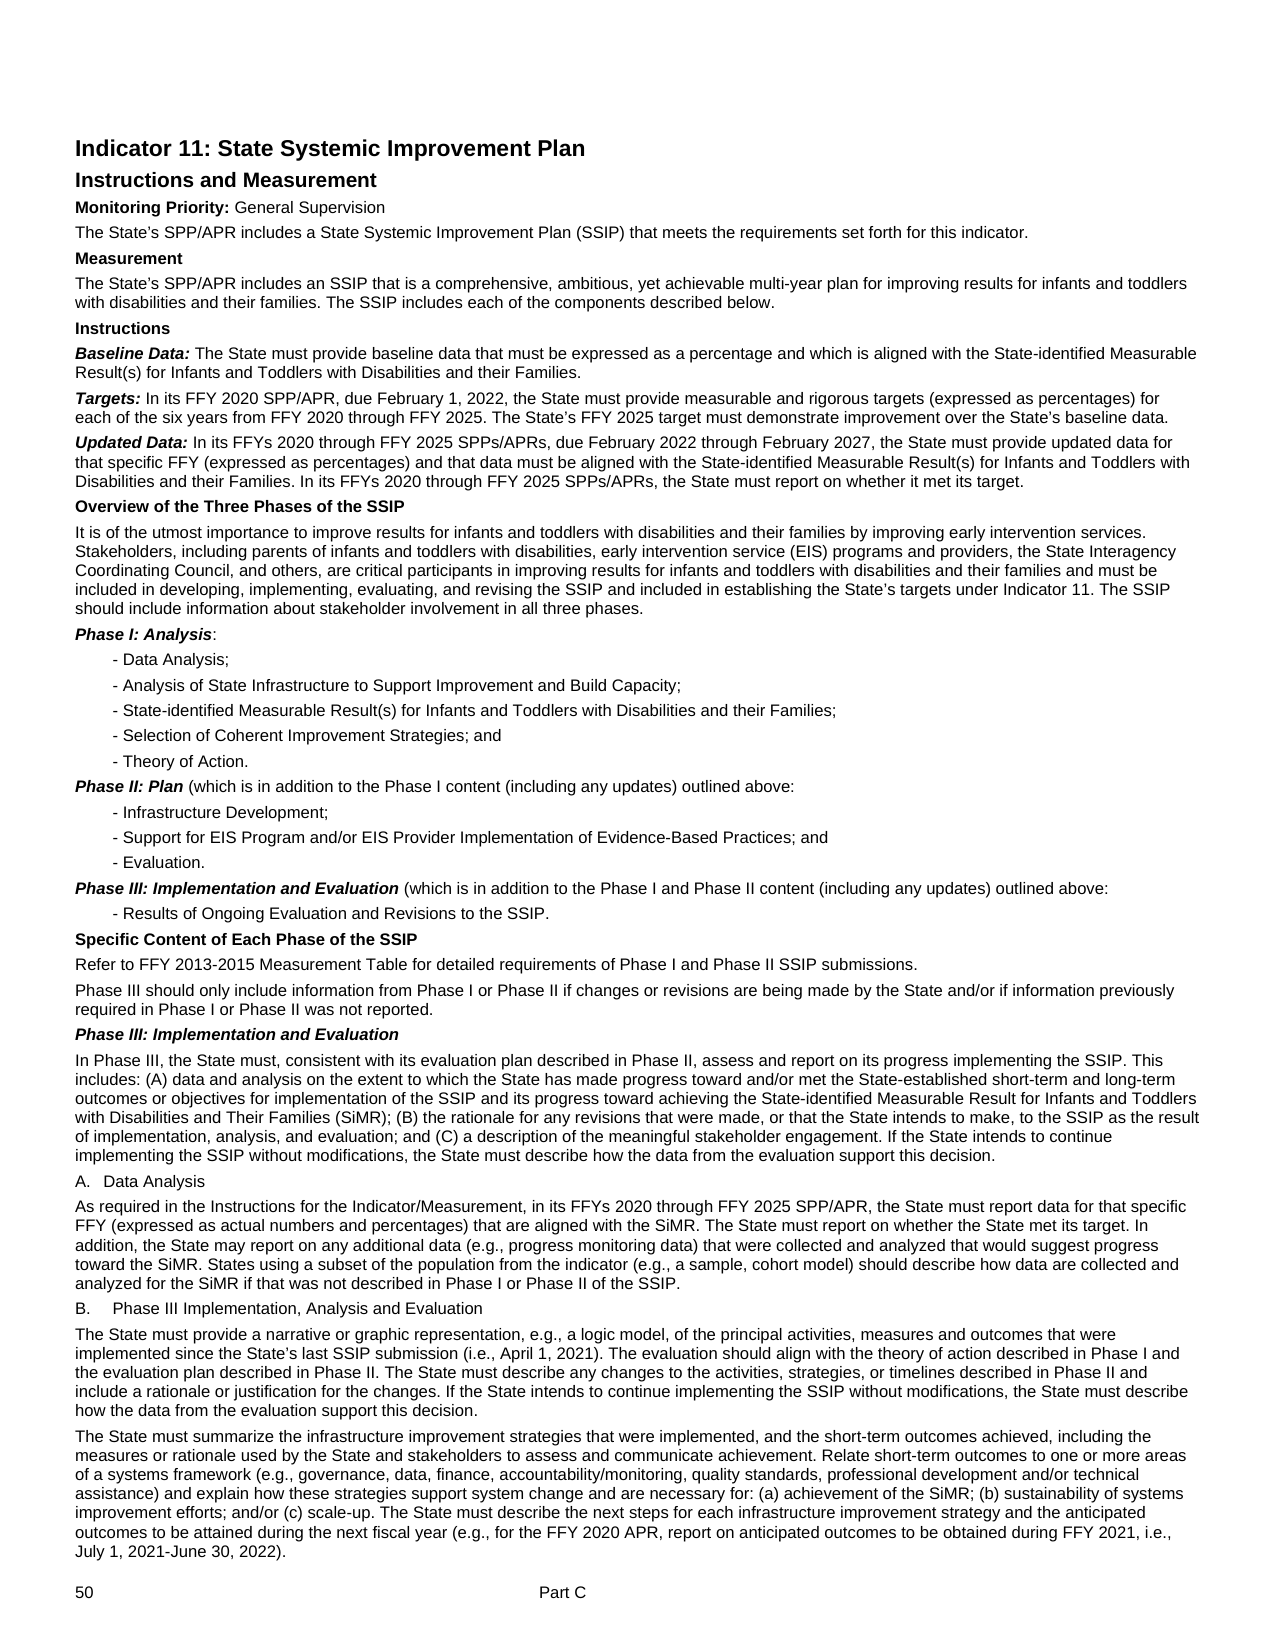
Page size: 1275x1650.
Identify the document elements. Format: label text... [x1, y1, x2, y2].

text - Results of Ongoing Evaluation and Revisions to the SSIP. [112, 904, 1200, 923]
text In Phase III, the State must, consistent with its evaluation plan described in Phase II, assess and report on its progress implementing the SSIP. This includes: (A) data and analysis on the extent to which the State has made progress toward and/or met the State-established short-term and long-term outcomes or objectives for implementation of the SSIP and its progress toward achieving the State-identified Measurable Result for Infants and Toddlers with Disabilities and Their Families (SiMR); (B) the rationale for any revisions that were made, or that the State intends to make, to the SSIP as the result of implementation, analysis, and evaluation; and (C) a description of the meaningful stakeholder engagement. If the State intends to continue implementing the SSIP without modifications, the State must describe how the data from the evaluation support this decision. [75, 1050, 1200, 1165]
text - Selection of Coherent Improvement Strategies; and [112, 726, 1200, 745]
text - Infrastructure Development; [112, 802, 1200, 822]
text The State must provide a narrative or graphic representation, e.g., a logic model, of the principal activities, measures and outcomes that were implemented since the State’s last SSIP submission (i.e., April 1, 2021). The evaluation should align with the theory of action described in Phase I and the evaluation plan described in Phase II. The State must describe any changes to the activities, strategies, or timelines described in Phase II and include a rationale or justification for the changes. If the State intends to continue implementing the SSIP without modifications, the State must describe how the data from the evaluation support this decision. [75, 1324, 1200, 1420]
subtitle Indicator 11: State Systemic Improvement Plan [75, 135, 1200, 161]
text - Theory of Action. [112, 752, 1200, 771]
text The State’s SPP/APR includes a State Systemic Improvement Plan (SSIP) that meets the requirements set forth for this indicator. [75, 223, 1200, 242]
text - Analysis of State Infrastructure to Support Improvement and Build Capacity; [112, 675, 1200, 694]
text As required in the Instructions for the Indicator/Measurement, in its FFYs 2020 through FFY 2025 SPP/APR, the State must report data for that specific FFY (expressed as actual numbers and percentages) that are aligned with the SiMR. The State must report on whether the State met its target. In addition, the State may report on any additional data (e.g., progress monitoring data) that were collected and analyzed that would suggest progress toward the SiMR. States using a subset of the population from the indicator (e.g., a sample, cohort model) should describe how data are collected and analyzed for the SiMR if that was not described in Phase I or Phase II of the SSIP. [75, 1197, 1200, 1293]
text Measurement [75, 249, 1200, 268]
text A. Data Analysis [75, 1172, 1200, 1191]
text Specific Content of Each Phase of the SSIP [75, 929, 1200, 949]
text Updated Data: In its FFYs 2020 through FFY 2025 SPPs/APRs, due February 2022 through February 2027, the State must provide updated data for that specific FFY (expressed as percentages) and that data must be aligned with the State-identified Measurable Result(s) for Infants and Toddlers with Disabilities and their Families. In its FFYs 2020 through FFY 2025 SPPs/APRs, the State must report on whether it met its target. [75, 433, 1200, 491]
text Instructions [75, 319, 1200, 338]
text The State must summarize the infrastructure improvement strategies that were implemented, and the short-term outcomes achieved, including the measures or rationale used by the State and stakeholders to assess and communicate achievement. Relate short-term outcomes to one or more areas of a systems framework (e.g., governance, data, finance, accountability/monitoring, quality standards, professional development and/or technical assistance) and explain how these strategies support system change and are necessary for: (a) achievement of the SiMR; (b) sustainability of systems improvement efforts; and/or (c) scale-up. The State must describe the next steps for each infrastructure improvement strategy and the anticipated outcomes to be attained during the next fiscal year (e.g., for the FFY 2020 APR, report on anticipated outcomes to be obtained during FFY 2021, i.e., July 1, 2021-June 30, 2022). [75, 1427, 1200, 1561]
text Phase III: Implementation and Evaluation (which is in addition to the Phase I and Phase II content (including any updates) outlined above: [75, 879, 1200, 898]
text Overview of the Three Phases of the SSIP [75, 497, 1200, 516]
text - Support for EIS Program and/or EIS Provider Implementation of Evidence-Based Practices; and [112, 828, 1200, 847]
text Targets: In its FFY 2020 SPP/APR, due February 1, 2022, the State must provide measurable and rigorous targets (expressed as percentages) for each of the six years from FFY 2020 through FFY 2025. The State’s FFY 2025 target must demonstrate improvement over the State’s baseline data. [75, 389, 1200, 427]
text Monitoring Priority: General Supervision [75, 198, 1200, 217]
text It is of the utmost importance to improve results for infants and toddlers with disabilities and their families by improving early intervention services. Stakeholders, including parents of infants and toddlers with disabilities, early intervention service (EIS) programs and providers, the State Interagency Coordinating Council, and others, are critical participants in improving results for infants and toddlers with disabilities and their families and must be included in developing, implementing, evaluating, and revising the SSIP and included in establishing the State’s targets under Indicator 11. The SSIP should include information about stakeholder involvement in all three phases. [75, 522, 1200, 618]
text Baseline Data: The State must provide baseline data that must be expressed as a percentage and which is aligned with the State-identified Measurable Result(s) for Infants and Toddlers with Disabilities and their Families. [75, 344, 1200, 382]
text Phase II: Plan (which is in addition to the Phase I content (including any updates) outlined above: [75, 777, 1200, 796]
text Phase III: Implementation and Evaluation [75, 1025, 1200, 1044]
text - Data Analysis; [112, 650, 1200, 669]
text - State-identified Measurable Result(s) for Infants and Toddlers with Disabilities and their Families; [112, 701, 1200, 720]
text Refer to FFY 2013-2015 Measurement Table for detailed requirements of Phase I and Phase II SSIP submissions. [75, 955, 1200, 974]
text - Evaluation. [112, 853, 1200, 872]
text B. Phase III Implementation, Analysis and Evaluation [75, 1299, 1200, 1318]
text The State’s SPP/APR includes an SSIP that is a comprehensive, ambitious, yet achievable multi-year plan for improving results for infants and toddlers with disabilities and their families. The SSIP includes each of the components described below. [75, 274, 1200, 312]
text Phase I: Analysis: [75, 624, 1200, 644]
text Phase III should only include information from Phase I or Phase II if changes or revisions are being made by the State and/or if information previously required in Phase I or Phase II was not reported. [75, 980, 1200, 1019]
text Instructions and Measurement [75, 168, 1200, 192]
